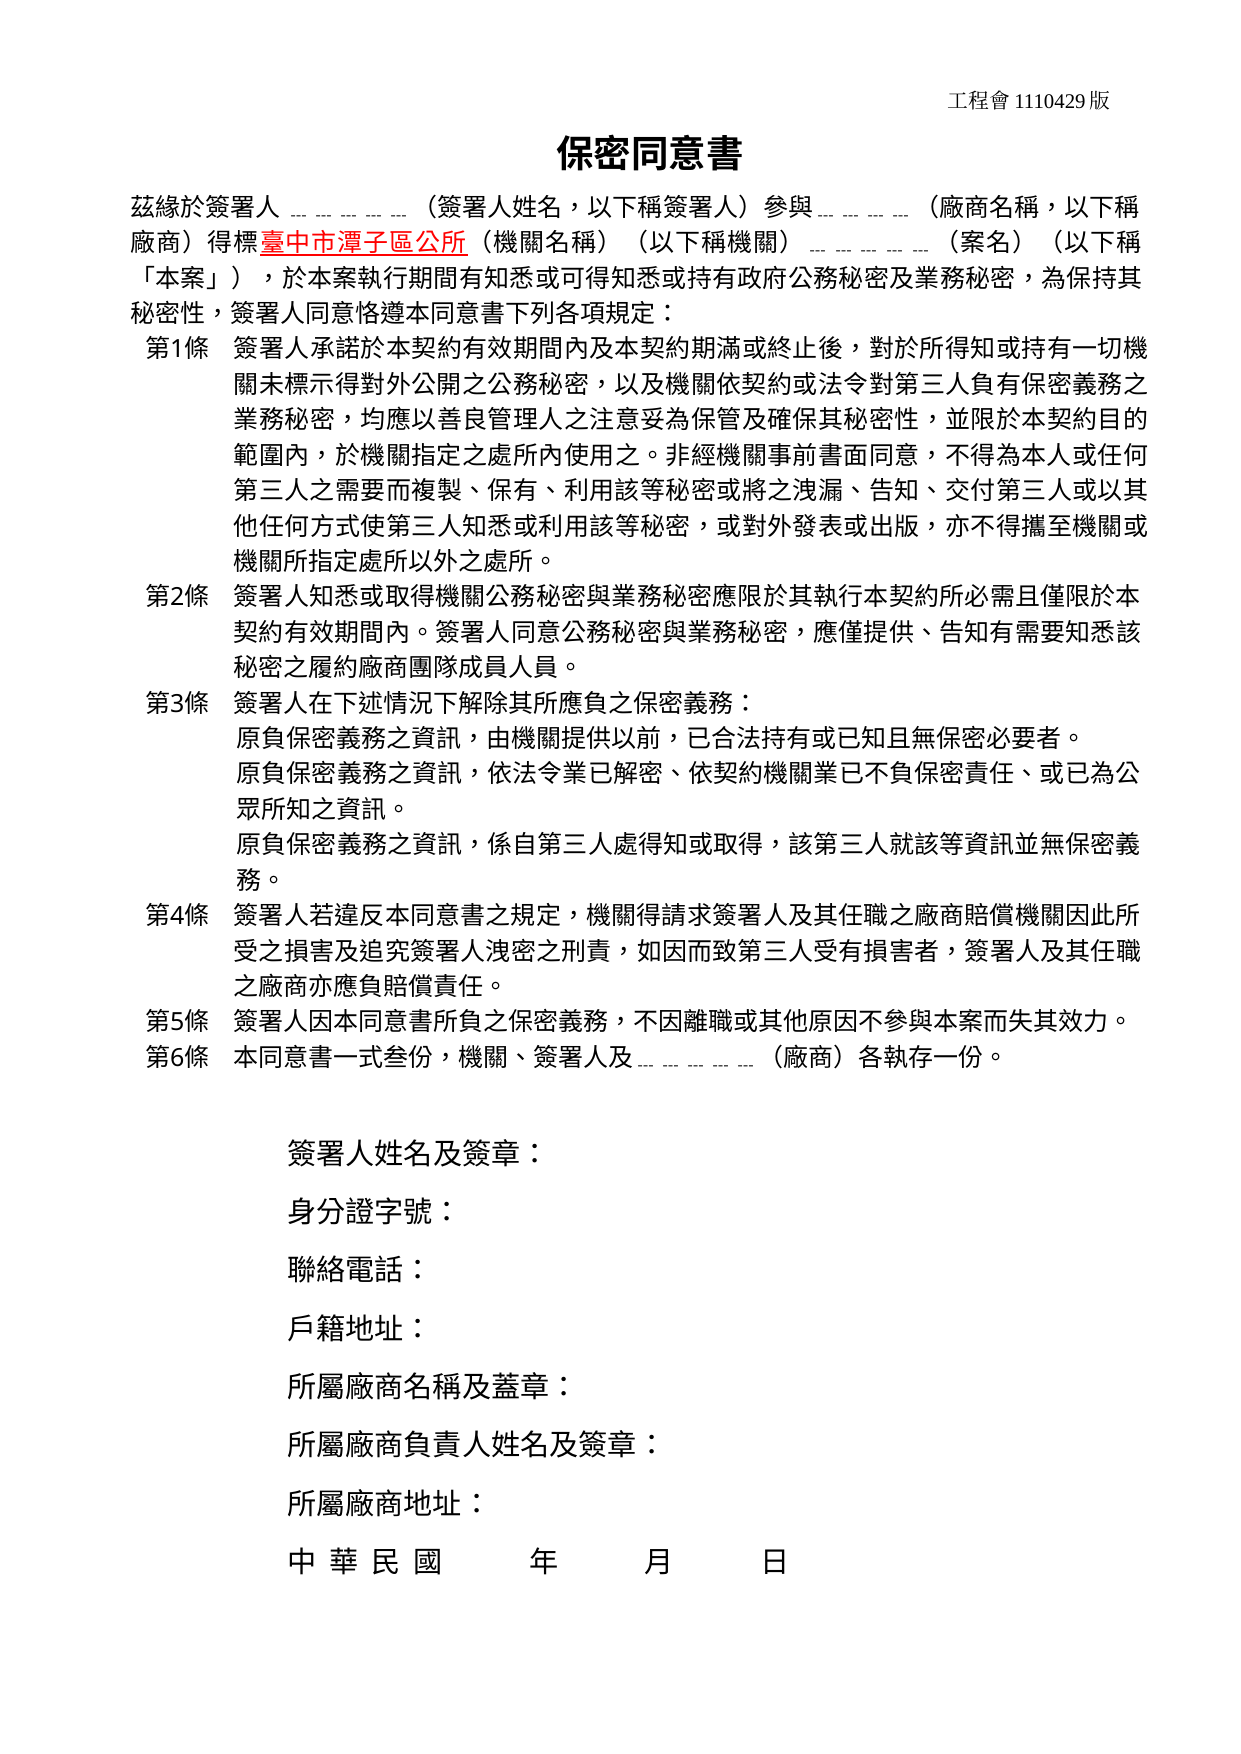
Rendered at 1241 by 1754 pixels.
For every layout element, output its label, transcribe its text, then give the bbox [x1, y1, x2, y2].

list 簽署人若違反本同意書之規定，機關得請求簽署人及其任職之廠商賠償機關因此所受之損害及追究簽署人洩密之刑責，如因而致第三人受有損害者，簽署人及其任職之廠商亦應負賠償責任。 [145, 896, 1142, 1002]
text 所屬廠商地址： [287, 1477, 1096, 1523]
list 簽署人因本同意書所負之保密義務，不因離職或其他原因不參與本案而失其效力。 [145, 1002, 1142, 1038]
text 茲緣於簽署人 ﹍﹍﹍﹍﹍（簽署人姓名，以下稱簽署人）參與﹍﹍﹍﹍（廠商名稱，以下稱廠商）得標臺中市潭子區公所（機關名稱）（以下稱機關）﹍﹍﹍﹍﹍（案名）（以下稱「本案」），於本案執行期間有知悉或可得知悉或持有政府公務秘密及業務秘密，為保持其秘密性，簽署人同意恪遵本同意書下列各項規定： [130, 188, 1142, 329]
text 中 華 民 國 年 月 日 [287, 1536, 1096, 1582]
list 簽署人在下述情況下解除其所應負之保密義務： [145, 684, 1142, 719]
text 原負保密義務之資訊，係自第三人處得知或取得，該第三人就該等資訊並無保密義務。 [236, 825, 1142, 896]
text 原負保密義務之資訊，依法令業已解密、依契約機關業已不負保密責任、或已為公眾所知之資訊。 [236, 754, 1142, 825]
text 原負保密義務之資訊，由機關提供以前，已合法持有或已知且無保密必要者。 [236, 719, 1142, 754]
text 所屬廠商負責人姓名及簽章： [287, 1419, 1096, 1465]
text 保密同意書 [130, 136, 1110, 175]
text 簽署人姓名及簽章： [287, 1127, 1096, 1173]
text 戶籍地址： [287, 1302, 1096, 1348]
text 身分證字號： [287, 1186, 1096, 1232]
list 簽署人承諾於本契約有效期間內及本契約期滿或終止後，對於所得知或持有一切機關未標示得對外公開之公務秘密，以及機關依契約或法令對第三人負有保密義務之業務秘密，均應以善良管理人之注意妥為保管及確保其秘密性，並限於本契約目的範圍內，於機關指定之處所內使用之。非經機關事前書面同意，不得為本人或任何第三人之需要而複製、保有、利用該等秘密或將之洩漏、告知、交付第三人或以其他任何方式使第三人知悉或利用該等秘密，或對外發表或出版，亦不得攜至機關或機關所指定處所以外之處所。 [145, 329, 1149, 577]
list 本同意書一式叁份，機關、簽署人及﹍﹍﹍﹍﹍（廠商）各執存一份。 [145, 1038, 1142, 1073]
list 簽署人知悉或取得機關公務秘密與業務秘密應限於其執行本契約所必需且僅限於本契約有效期間內。簽署人同意公務秘密與業務秘密，應僅提供、告知有需要知悉該秘密之履約廠商團隊成員人員。 [145, 577, 1142, 684]
text 所屬廠商名稱及蓋章： [287, 1361, 1096, 1407]
text 聯絡電話： [287, 1244, 1096, 1290]
